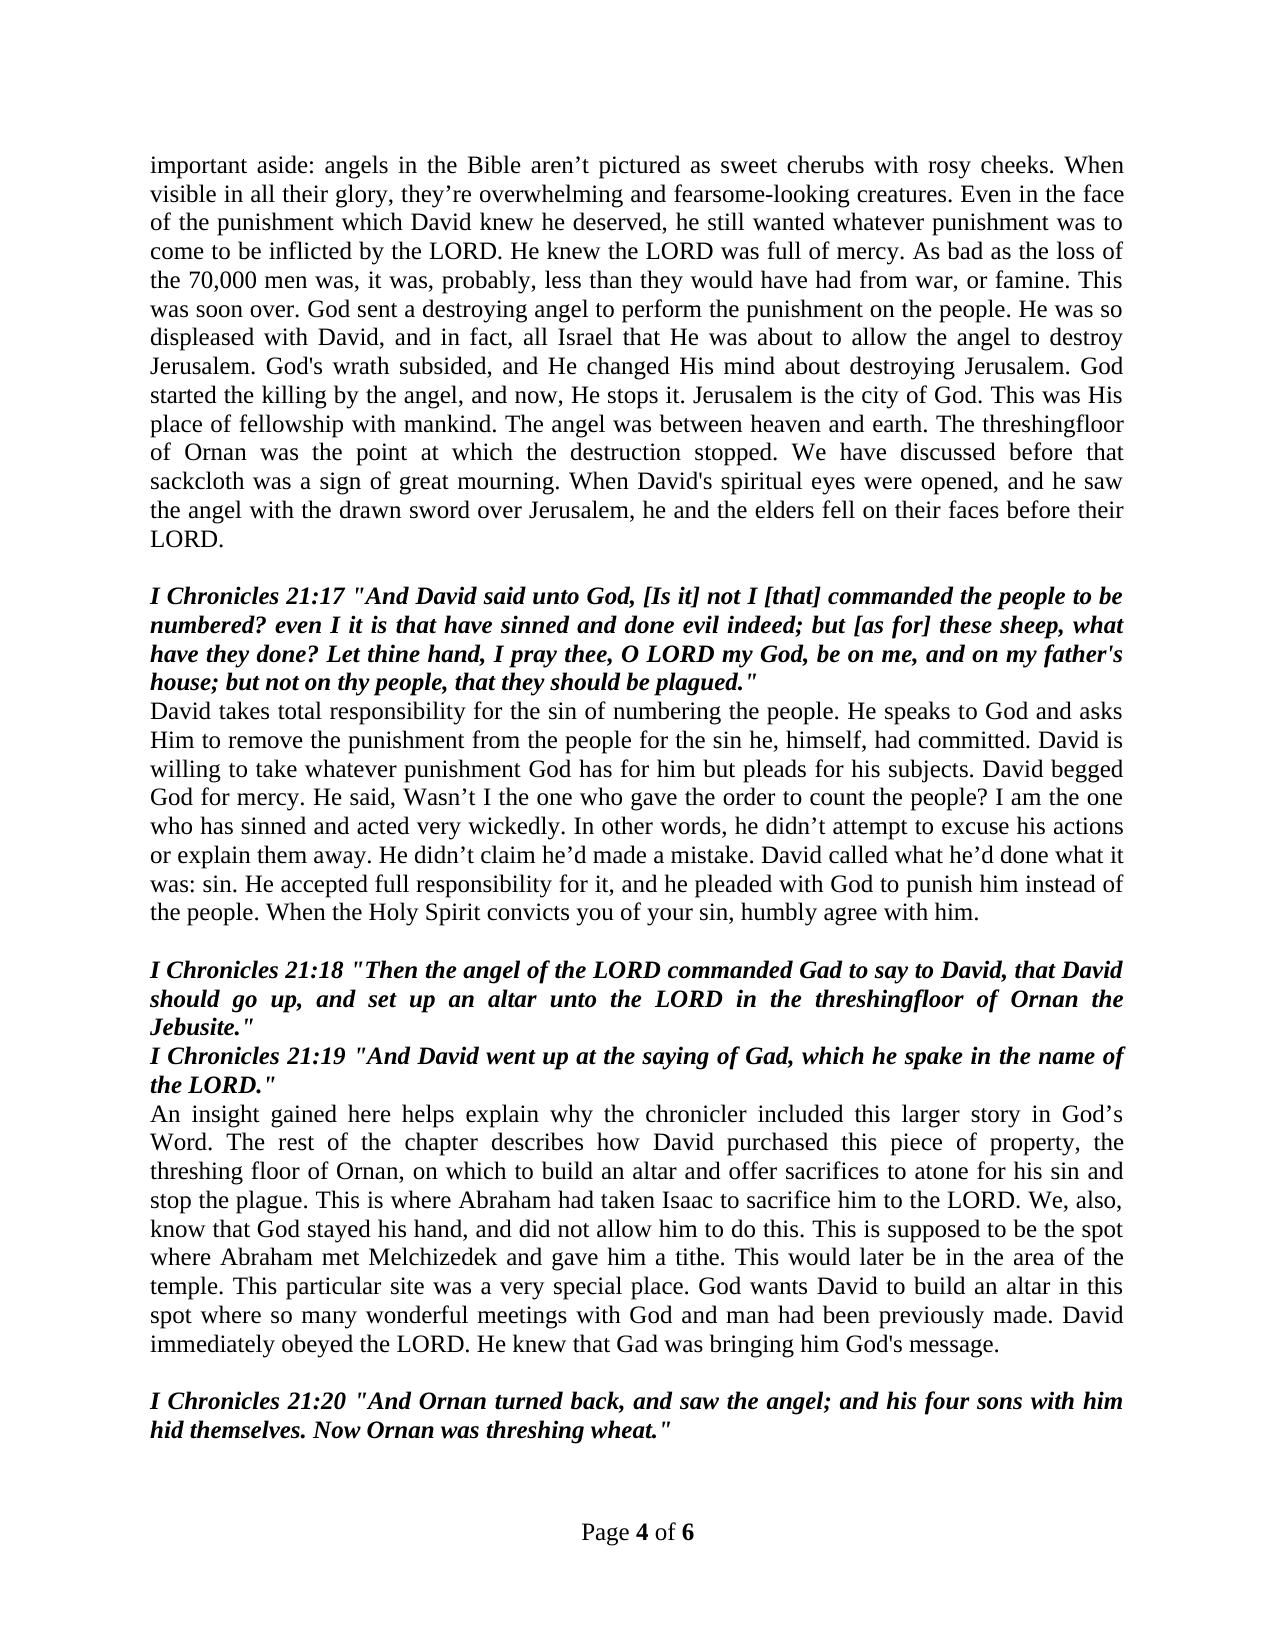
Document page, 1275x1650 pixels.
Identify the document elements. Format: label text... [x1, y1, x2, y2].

text I Chronicles 21:20 "And Ornan turned back, and saw the angel; and his four sons with him hid themselves. Now Ornan was threshing wheat." [150, 1386, 1125, 1444]
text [150, 150, 1125, 552]
text David takes total responsibility for the sin of numbering the people. He speaks to God and asks Him to remove the punishment from the people for the sin he, himself, had committed. David is willing to take whatever punishment God has for him but pleads for his subjects. David begged God for mercy. He said, Wasn’t I the one who gave the order to count the people? I am the one who has sinned and acted very wickedly. In other words, he didn’t attempt to excuse his actions or explain them away. He didn’t claim he’d made a mistake. David called what he’d done what it was: sin. He accepted full responsibility for it, and he pleaded with God to punish him instead of the people. When the Holy Spirit convicts you of your sin, humbly agree with him. [150, 696, 1125, 926]
text An insight gained here helps explain why the chronicler included this larger story in God’s Word. The rest of the chapter describes how David purchased this piece of property, the threshing floor of Ornan, on which to build an altar and offer sacrifices to atone for his sin and stop the plague. This is where Abraham had taken Isaac to sacrifice him to the LORD. We, also, know that God stayed his hand, and did not allow him to do this. This is supposed to be the spot where Abraham met Melchizedek and gave him a tithe. This would later be in the area of the temple. This particular site was a very special place. God wants David to build an altar in this spot where so many wonderful meetings with God and man had been previously made. David immediately obeyed the LORD. He knew that Gad was bringing him God's message. [150, 1099, 1125, 1357]
text I Chronicles 21:17 "And David said unto God, [Is it] not I [that] commanded the people to be numbered? even I it is that have sinned and done evil indeed; but [as for] these sheep, what have they done? Let thine hand, I pray thee, O LORD my God, be on me, and on my father's house; but not on thy people, that they should be plagued." [150, 581, 1125, 696]
text I Chronicles 21:18 "Then the angel of the LORD commanded Gad to say to David, that David should go up, and set up an altar unto the LORD in the threshingfloor of Ornan the Jebusite." [150, 955, 1125, 1041]
text I Chronicles 21:19 "And David went up at the saying of Gad, which he spake in the name of the LORD." [150, 1041, 1125, 1099]
